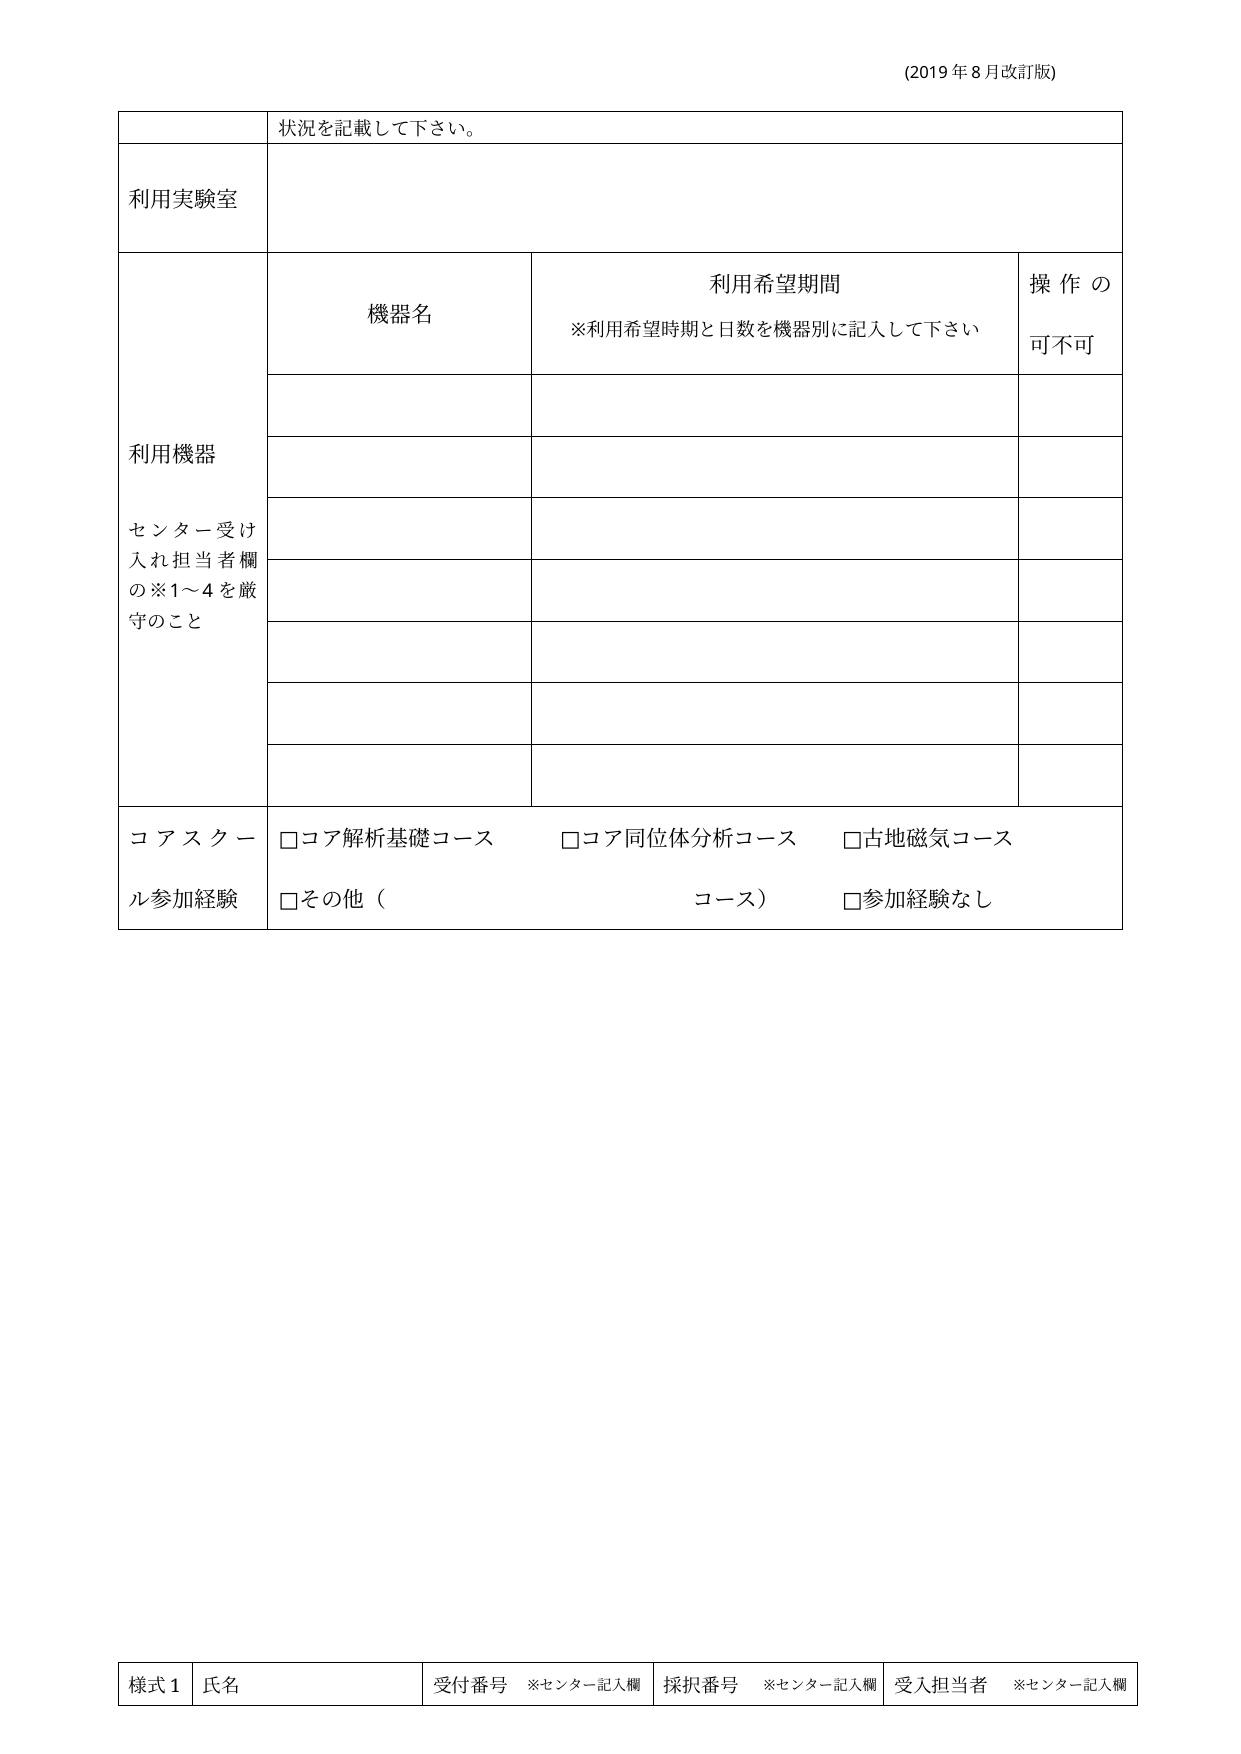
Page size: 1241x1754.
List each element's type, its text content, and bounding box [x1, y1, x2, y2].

table_cell [1019, 560, 1122, 621]
table_cell [268, 375, 531, 436]
table_cell □参加経験なし [832, 867, 1122, 929]
table_cell [1019, 498, 1122, 559]
table_cell 利用希望期間 ※利用希望時期と日数を機器別に記入して下さい [532, 253, 1018, 374]
table_cell □コア同位体分析コース [550, 807, 832, 867]
table_cell [268, 144, 1122, 252]
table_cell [268, 112, 1122, 142]
table_cell □コア解析基礎コース [268, 807, 549, 867]
table_cell [1019, 437, 1122, 497]
table_cell [1019, 745, 1122, 806]
table_cell [1019, 622, 1122, 682]
table_cell [532, 498, 1018, 559]
table_cell 機器名 [268, 253, 531, 374]
table_cell □その他（ コース） [268, 867, 832, 929]
table_cell [532, 375, 1018, 436]
table_cell 利用実験室 [119, 144, 267, 252]
table_cell 操作の可不可 [1019, 253, 1122, 374]
table_cell [268, 498, 531, 559]
table_cell [268, 560, 531, 621]
table_cell 利用機器 センター受け入れ担当者欄の※1～4を厳守のこと [119, 253, 267, 806]
table_cell [268, 745, 531, 806]
table_cell [268, 437, 531, 497]
table_cell □古地磁気コース [832, 807, 1122, 867]
table_cell [268, 683, 531, 744]
table_cell [1019, 683, 1122, 744]
table_cell [1019, 375, 1122, 436]
table_cell コアスクール参加経験 [119, 807, 267, 929]
table_cell [532, 683, 1018, 744]
table_cell [532, 560, 1018, 621]
table_cell [532, 622, 1018, 682]
table_cell [268, 622, 531, 682]
table_cell [532, 745, 1018, 806]
table_cell [532, 437, 1018, 497]
